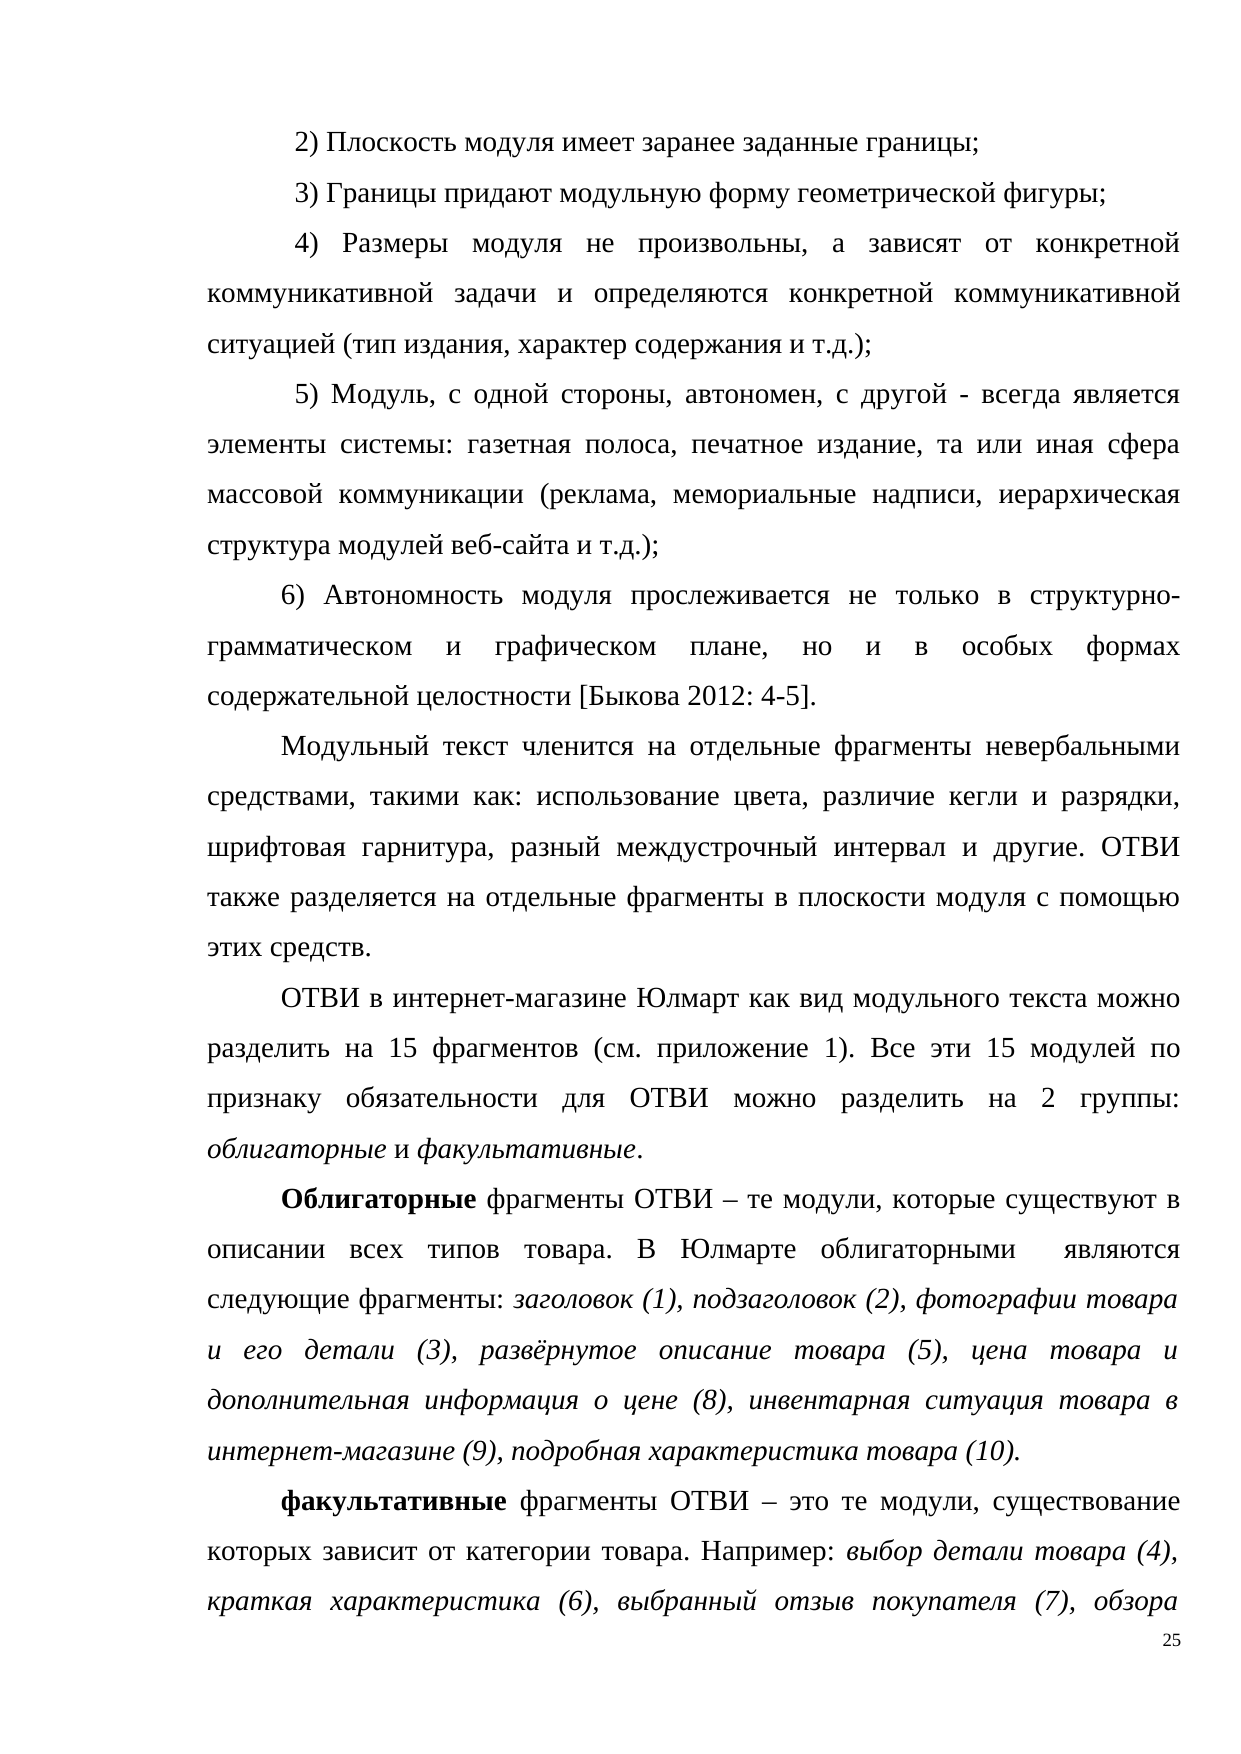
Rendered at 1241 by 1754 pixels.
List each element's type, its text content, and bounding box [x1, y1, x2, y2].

text ОТВИ в интернет-магазине Юлмарт как вид модульного текста можно разделить на 15 фрагментов (см. приложение 1). Все эти 15 модулей по признаку обязательности для ОТВИ можно разделить на 2 группы: облигаторные и факультативные. [207, 980, 1181, 1164]
text Модульный текст членится на отдельные фрагменты невербальными средствами, такими как: использование цвета, различие кегли и разрядки, шрифтовая гарнитура, разный междустрочный интервал и другие. ОТВИ также разделяется на отдельные фрагменты в плоскости модуля с помощью этих средств. [207, 728, 1181, 963]
text 6) Автономность модуля прослеживается не только в структурно- грамматическом и графическом плане, но и в особых формах содержательной целостности [Быкова 2012: 4-5]. [207, 577, 1181, 711]
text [207, 1483, 1181, 1617]
text Облигаторные фрагменты ОТВИ – те модули, которые существуют в описании всех типов товара. В Юлмарте облигаторными являются следующие фрагменты: заголовок (1), подзаголовок (2), фотографии товара и его детали (3), развёрнутое описание товара (5), цена товара и дополнительная информация о цене (8), инвентарная ситуация товара в интернет-магазине (9), подробная характеристика товара (10). [207, 1181, 1181, 1466]
text 5) Модуль, с одной стороны, автономен, с другой - всегда является элементы системы: газетная полоса, печатное издание, та или иная сфера массовой коммуникации (реклама, мемориальные надписи, иерархическая структура модулей веб-сайта и т.д.); [207, 376, 1181, 561]
text 4) Размеры модуля не произвольны, а зависят от конкретной коммуникативной задачи и определяются конкретной коммуникативной ситуацией (тип издания, характер содержания и т.д.); [207, 225, 1181, 359]
text 2) Плоскость модуля имеет заранее заданные границы; [207, 124, 1181, 158]
text 3) Границы придают модульную форму геометрической фигуры; [207, 175, 1181, 208]
